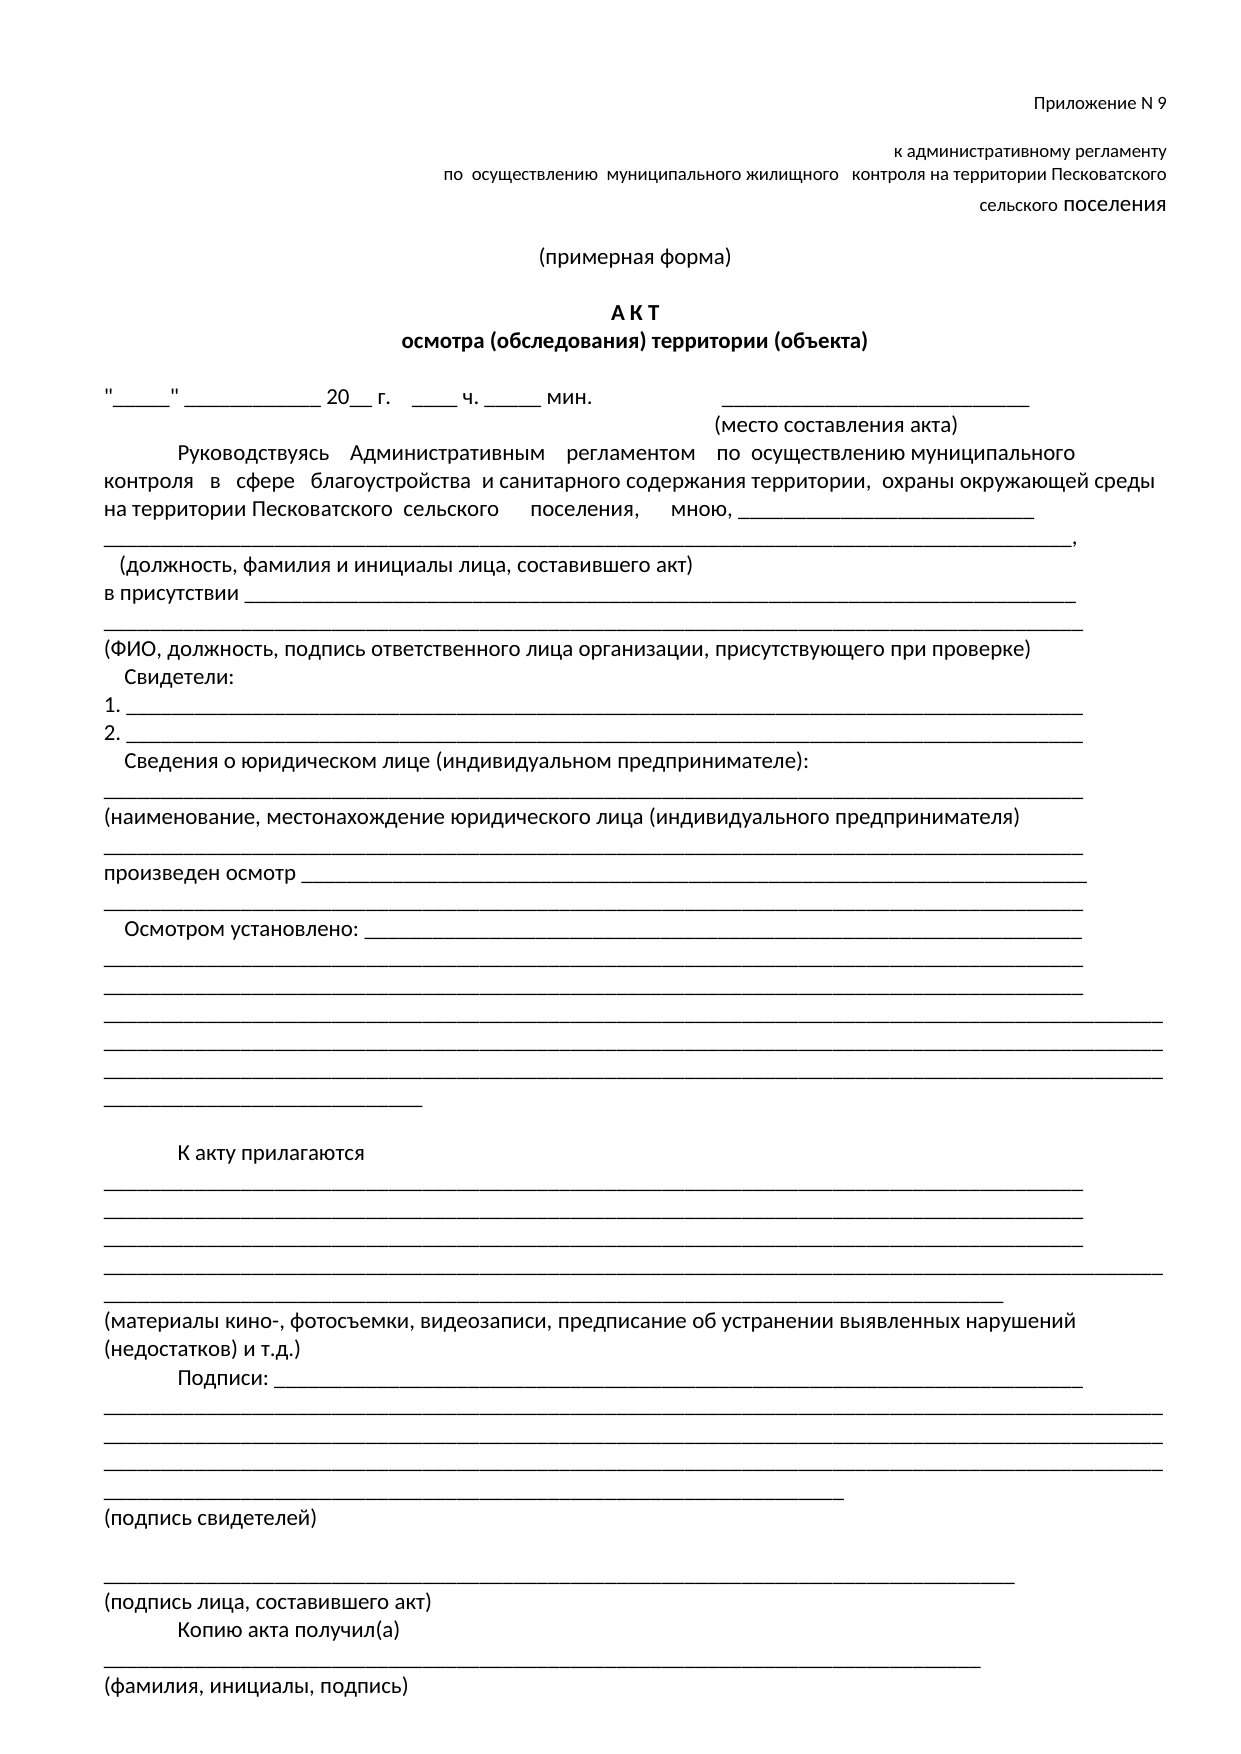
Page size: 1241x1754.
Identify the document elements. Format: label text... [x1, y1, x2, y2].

text ______________________________________________________________________________________ [103, 886, 1167, 914]
text Сведения о юридическом лице (индивидуальном предпринимателе): [103, 746, 1167, 774]
text ______________________________________________________________________________________ [103, 774, 1167, 802]
text (подпись свидетелей) [103, 1503, 1167, 1531]
text (подпись лица, составившего акт) [103, 1587, 1167, 1615]
text ______________________________________________________________________________________ [103, 1222, 1167, 1251]
text Руководствуясь Административным регламентом по осуществлению муниципального контроля в сфере благоустройства и санитарного содержания территории, охраны окружающей среды на территории Песковатского сельского поселения, мною, __________________________ [103, 438, 1167, 522]
text ________________________________________________________________________________ [103, 1559, 1167, 1587]
text _____________________________________________________________________________________, [103, 522, 1167, 550]
text ______________________________________________________________________________________ [103, 942, 1167, 970]
text (наименование, местонахождение юридического лица (индивидуального предпринимателя) [103, 802, 1167, 830]
text ______________________________________________________________________________________ [103, 1166, 1167, 1194]
text Копию акта получил(а) [103, 1615, 1167, 1643]
text ______________________________________________________________________________________ [103, 830, 1167, 858]
text ________________________________________________________________________________________________________________________________________________________________________________________________________________________________________________________________________________________________________________________________________________________ [103, 1391, 1167, 1503]
text (ФИО, должность, подпись ответственного лица организации, присутствующего при проверке) [103, 634, 1167, 662]
text 2. ____________________________________________________________________________________ [103, 718, 1167, 746]
text ___________________________________________________________________________________________________________________________________________________________________________________________________________________________________________________________________________________________________________________ [103, 998, 1167, 1110]
text ____________________________________________________________________________________________________________________________________________________________________________ [103, 1251, 1167, 1307]
text к административному регламенту [103, 139, 1167, 162]
text Осмотром установлено: _______________________________________________________________ [103, 914, 1167, 942]
text ______________________________________________________________________________________ [103, 606, 1167, 634]
text осмотра (обследования) территории (объекта) [103, 326, 1167, 354]
text произведен осмотр _____________________________________________________________________ [103, 858, 1167, 886]
text Свидетели: [103, 662, 1167, 690]
text по осуществлению муниципального жилищного контроля на территории Песковатского сельского поселения [103, 162, 1167, 217]
text Приложение N 9 [103, 92, 1167, 114]
text (должность, фамилия и инициалы лица, составившего акт) [103, 550, 1167, 578]
text (материалы кино-, фотосъемки, видеозаписи, предписание об устранении выявленных нарушений (недостатков) и т.д.) [103, 1307, 1167, 1363]
text ______________________________________________________________________________________ [103, 1194, 1167, 1222]
text Подписи: _______________________________________________________________________ [103, 1363, 1167, 1391]
text _____________________________________________________________________________ [103, 1643, 1167, 1671]
text А К Т [103, 298, 1167, 326]
text 1. ____________________________________________________________________________________ [103, 690, 1167, 718]
text ______________________________________________________________________________________ [103, 970, 1167, 998]
text (примерная форма) [103, 242, 1167, 270]
text "_____" ____________ 20__ г. ____ ч. _____ мин. ___________________________ [103, 382, 1167, 410]
text К акту прилагаются [103, 1138, 1167, 1166]
text в присутствии _________________________________________________________________________ [103, 578, 1167, 606]
text (фамилия, инициалы, подпись) [103, 1671, 1167, 1699]
text (место составления акта) [103, 410, 1167, 438]
